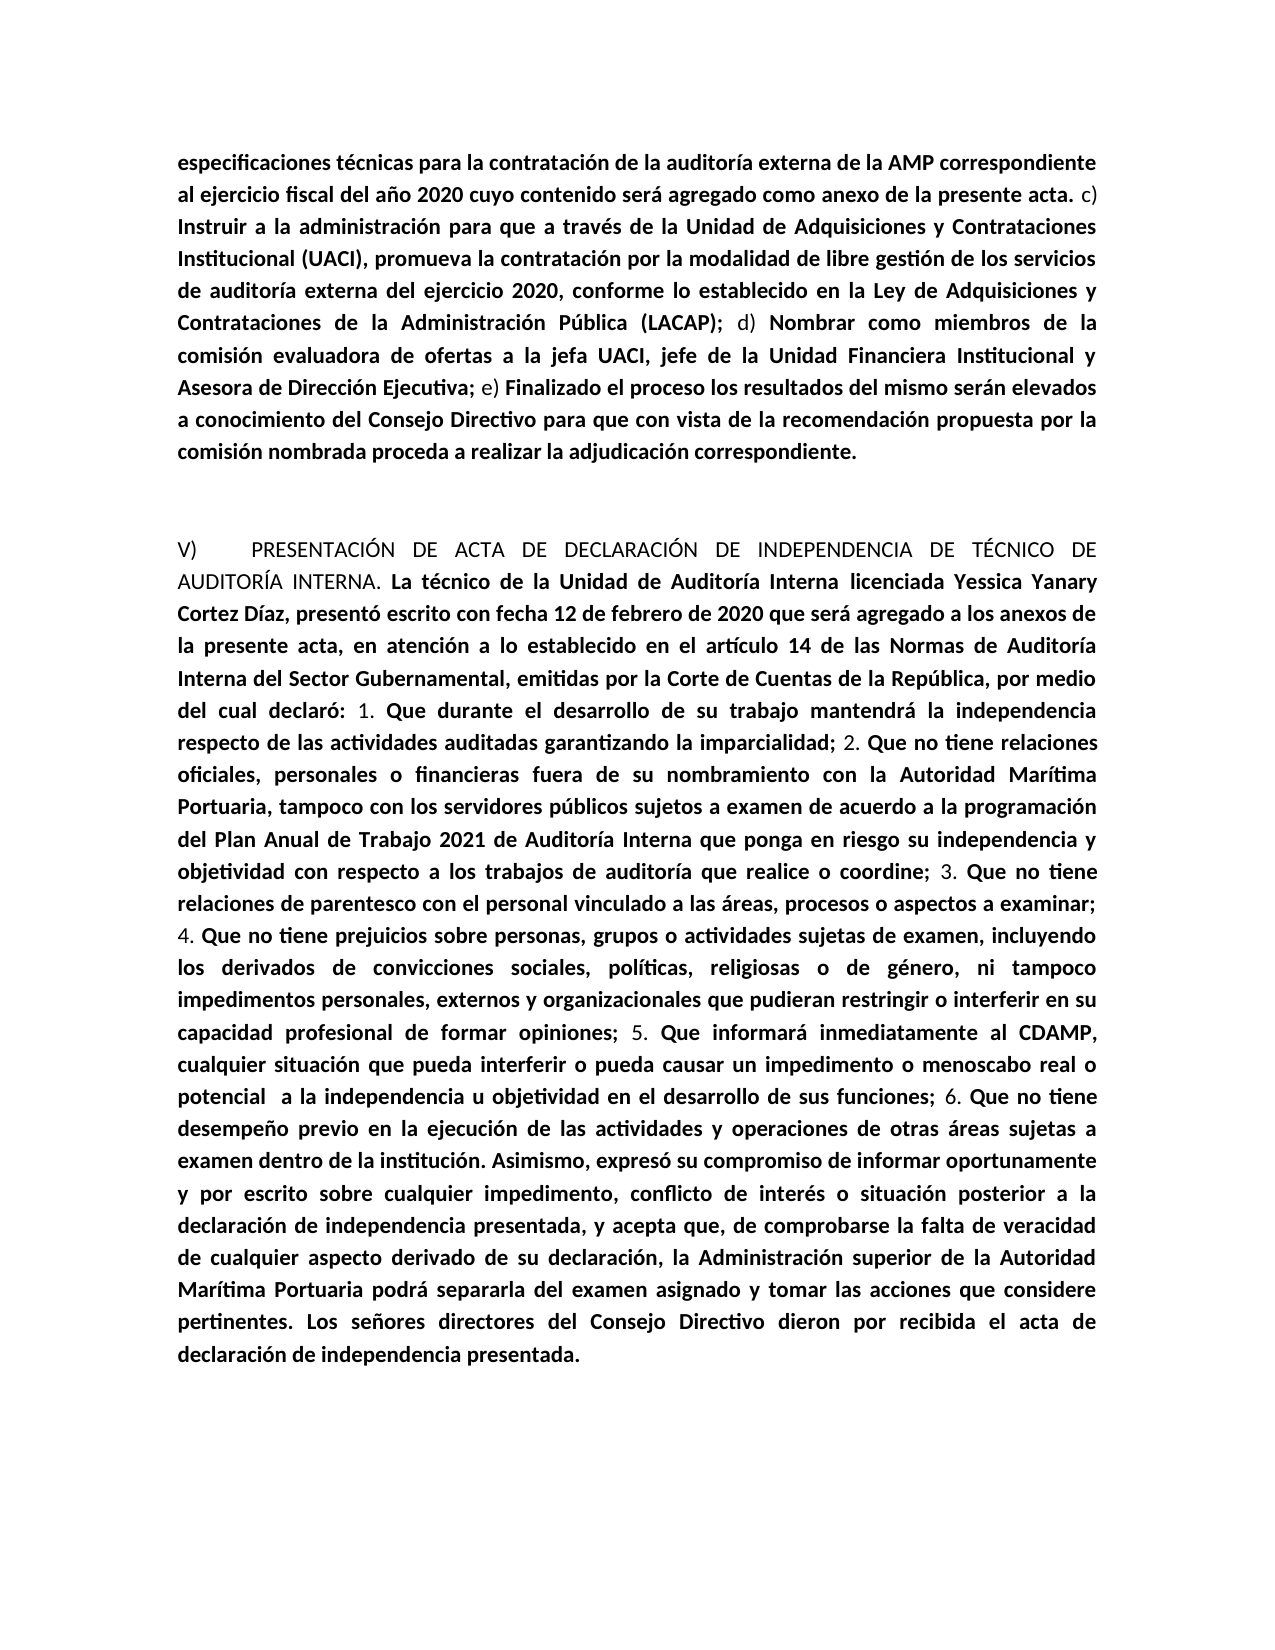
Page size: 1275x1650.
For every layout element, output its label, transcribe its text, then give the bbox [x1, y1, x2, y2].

text V) PRESENTACIÓN DE ACTA DE DECLARACIÓN DE INDEPENDENCIA DE TÉCNICO DE AUDITORÍA INTERNA. La técnico de la Unidad de Auditoría Interna licenciada Yessica Yanary Cortez Díaz, presentó escrito con fecha 12 de febrero de 2020 que será agregado a los anexos de la presente acta, en atención a lo establecido en el artículo 14 de las Normas de Auditoría Interna del Sector Gubernamental, emitidas por la Corte de Cuentas de la República, por medio del cual declaró: 1. Que durante el desarrollo de su trabajo mantendrá la independencia respecto de las actividades auditadas garantizando la imparcialidad; 2. Que no tiene relaciones oficiales, personales o financieras fuera de su nombramiento con la Autoridad Marítima Portuaria, tampoco con los servidores públicos sujetos a examen de acuerdo a la programación del Plan Anual de Trabajo 2021 de Auditoría Interna que ponga en riesgo su independencia y objetividad con respecto a los trabajos de auditoría que realice o coordine; 3. Que no tiene relaciones de parentesco con el personal vinculado a las áreas, procesos o aspectos a examinar; 4. Que no tiene prejuicios sobre personas, grupos o actividades sujetas de examen, incluyendo los derivados de convicciones sociales, políticas, religiosas o de género, ni tampoco impedimentos personales, externos y organizacionales que pudieran restringir o interferir en su capacidad profesional de formar opiniones; 5. Que informará inmediatamente al CDAMP, cualquier situación que pueda interferir o pueda causar un impedimento o menoscabo real o potencial a la independencia u objetividad en el desarrollo de sus funciones; 6. Que no tiene desempeño previo en la ejecución de las actividades y operaciones de otras áreas sujetas a examen dentro de la institución. Asimismo, expresó su compromiso de informar oportunamente y por escrito sobre cualquier impedimento, conflicto de interés o situación posterior a la declaración de independencia presentada, y acepta que, de comprobarse la falta de veracidad de cualquier aspecto derivado de su declaración, la Administración superior de la Autoridad Marítima Portuaria podrá separarla del examen asignado y tomar las acciones que considere pertinentes. Los señores directores del Consejo Directivo dieron por recibida el acta de declaración de independencia presentada. [177, 535, 1098, 1368]
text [177, 148, 1098, 465]
